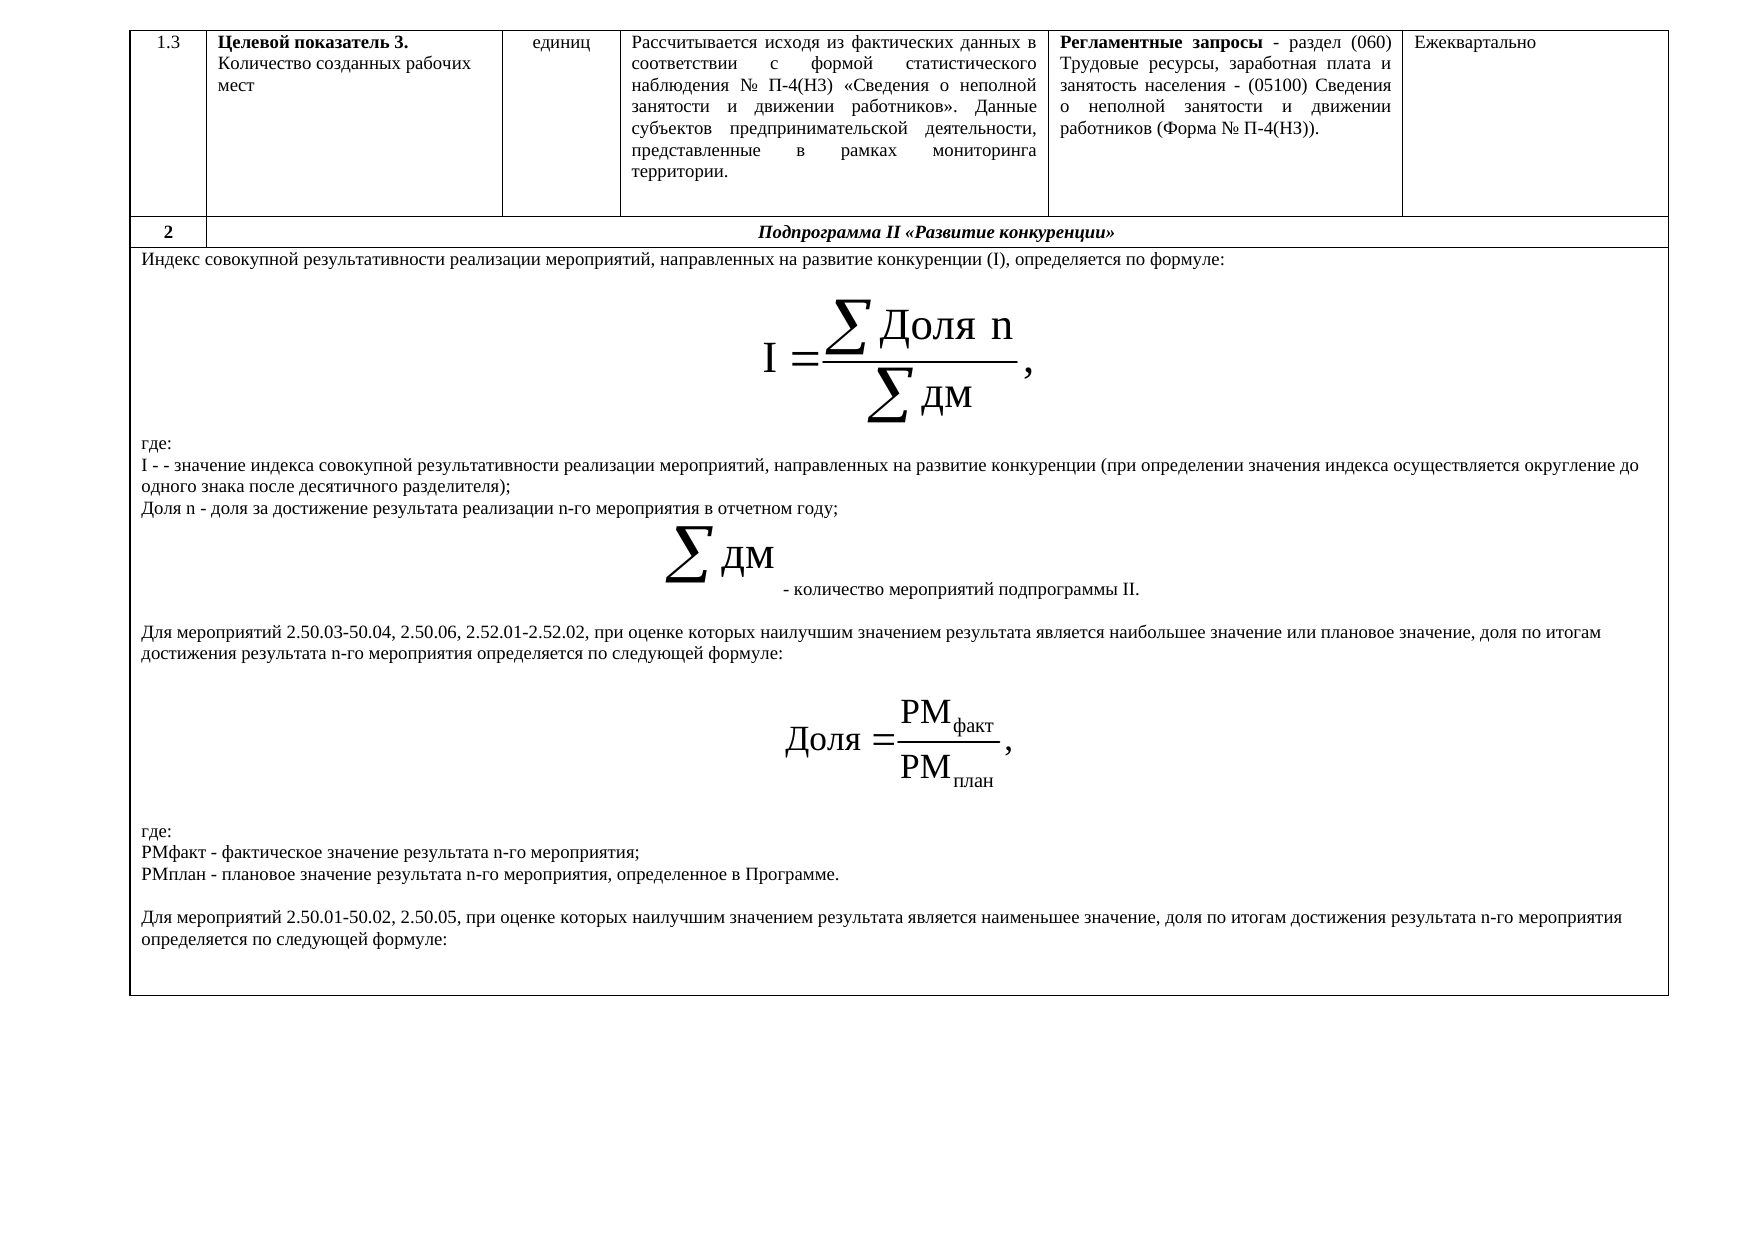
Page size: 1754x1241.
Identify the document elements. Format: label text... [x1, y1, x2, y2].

table_cell Регламентные запросы - раздел (060) Трудовые ресурсы, заработная плата и занятость населения - (05100) Сведения о неполной занятости и движении работников (Форма № П-4(НЗ)). [1049, 31, 1402, 216]
table_cell 1.3 [131, 31, 206, 216]
table_cell Ежеквартально [1403, 31, 1668, 216]
table_cell Целевой показатель 3. Количество созданных рабочих мест [207, 31, 502, 216]
table_cell 2 [131, 217, 206, 247]
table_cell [131, 248, 1668, 995]
table_cell Рассчитывается исходя из фактических данных в соответствии с формой статистического наблюдения № П-4(Н3) «Сведения о неполной занятости и движении работников». Данные субъектов предпринимательской деятельности, представленные в рамках мониторинга территории. [621, 31, 1048, 216]
table_cell Подпрограмма II «Развитие конкуренции» [207, 217, 1668, 247]
table_cell единиц [503, 31, 620, 216]
